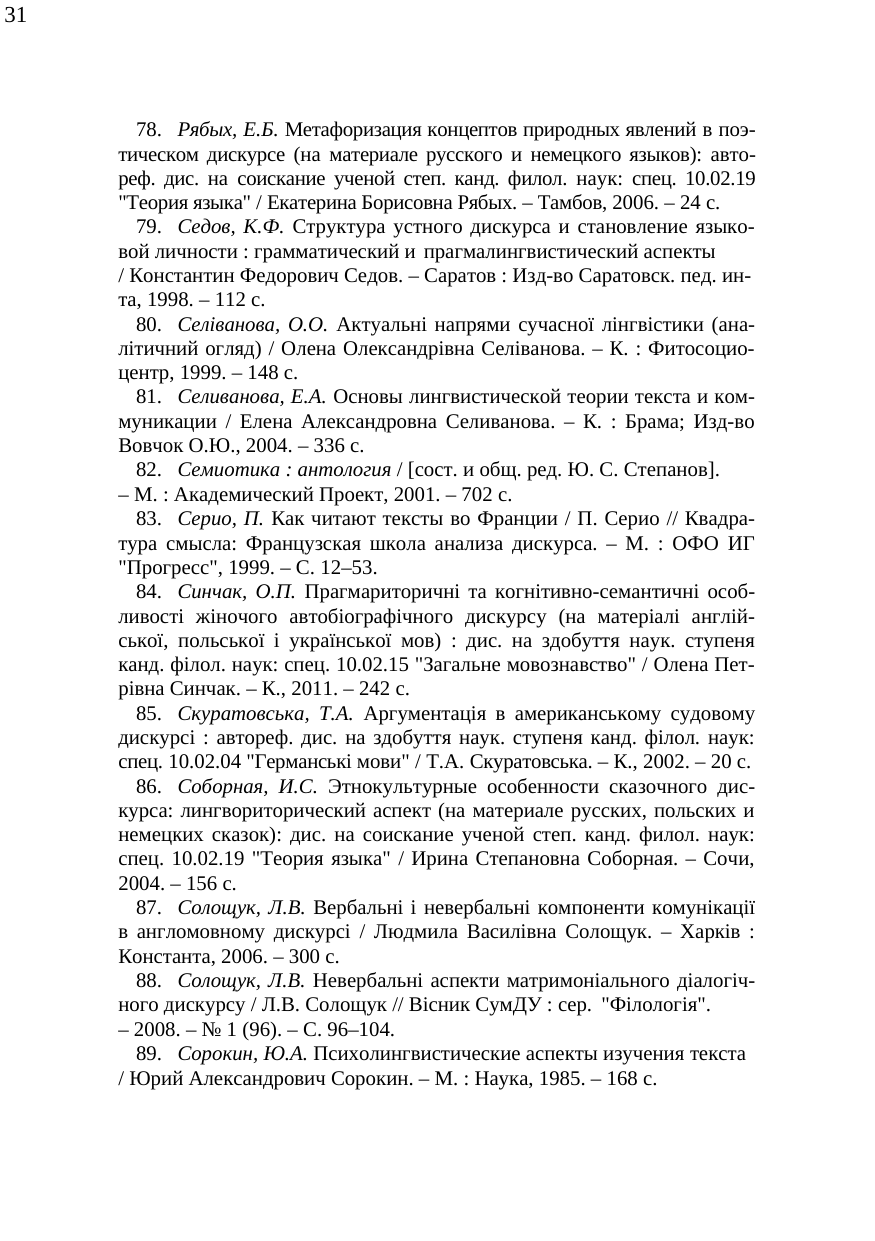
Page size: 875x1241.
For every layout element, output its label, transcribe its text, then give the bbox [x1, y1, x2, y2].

text – 2008. – № 1 (96). – С. 96–104. [118, 1017, 770, 1041]
list М. : Академический Проект, 2001. – 702 с. [118, 482, 770, 506]
list Синчак, О.П. Прагмариторичні та когнітивно-семантичні особ- ливості жіночого автобіографічного дискурсу (на матеріалі англій- ської, польської і української мов) : дис. на здобуття наук. ступеня канд. філол. наук: спец. 10.02.15 "Загальне мовознавство" / Олена Пет- рівна Синчак. – К., 2011. – 242 с. [118, 579, 755, 700]
list Селиванова, Е.А. Основы лингвистической теории текста и ком- муникации / Елена Александровна Селиванова. – К. : Брама; Изд-во Вовчок О.Ю., 2004. – 336 с. [118, 384, 755, 457]
list Серио, П. Как читают тексты во Франции / П. Серио // Квадра- тура смысла: Французская школа анализа дискурса. – М. : ОФО ИГ "Прогресс", 1999. – С. 12–53. [118, 506, 755, 579]
list Солощук, Л.В. Вербальні і невербальні компоненти комунікації в англомовному дискурсі / Людмила Василівна Солощук. – Харків : Константа, 2006. – 300 с. [118, 895, 755, 968]
list Солощук, Л.В. Невербальні аспекти матримоніального діалогіч- ного дискурсу / Л.В. Солощук // Вісник СумДУ : сер. "Філологія". [118, 968, 755, 1016]
list Скуратовська, Т.А. Аргументація в американському судовому дискурсі : автореф. дис. на здобуття наук. ступеня канд. філол. наук: спец. 10.02.04 "Германські мови" / Т.А. Скуратовська. – К., 2002. – 20 с. [118, 701, 755, 773]
list Селіванова, О.О. Актуальні напрями сучасної лінгвістики (ана- літичний огляд) / Олена Олександрівна Селіванова. – К. : Фитосоцио- центр, 1999. – 148 с. [118, 311, 755, 384]
list Рябых, Е.Б. Метафоризация концептов природных явлений в поэ- тическом дискурсе (на материале русского и немецкого языков): авто- реф. дис. на соискание ученой степ. канд. филол. наук: спец. 10.02.19 "Теория языка" / Екатерина Борисовна Рябых. – Тамбов, 2006. – 24 с. [118, 117, 756, 214]
list Соборная, И.С. Этнокультурные особенности сказочного дис- курса: лингвориторический аспект (на материале русских, польских и немецких сказок): дис. на соискание ученой степ. канд. филол. наук: спец. 10.02.19 "Теория языка" / Ирина Степановна Соборная. – Сочи, 2004. – 156 c. [118, 773, 755, 895]
list Сорокин, Ю.А. Психолингвистические аспекты изучения текста [136, 1041, 770, 1065]
list Семиотика : антология / [сост. и общ. ред. Ю. С. Степанов]. [136, 457, 770, 481]
text / Юрий Александрович Сорокин. – М. : Наука, 1985. – 168 с. [118, 1066, 770, 1090]
text / Константин Федорович Седов. – Саратов : Изд-во Саратовск. пед. ин- та, 1998. – 112 с. [118, 263, 770, 311]
list Седов, К.Ф. Структура устного дискурса и становление языко- вой личности : грамматический и прагмалингвистический аспекты [118, 214, 755, 263]
